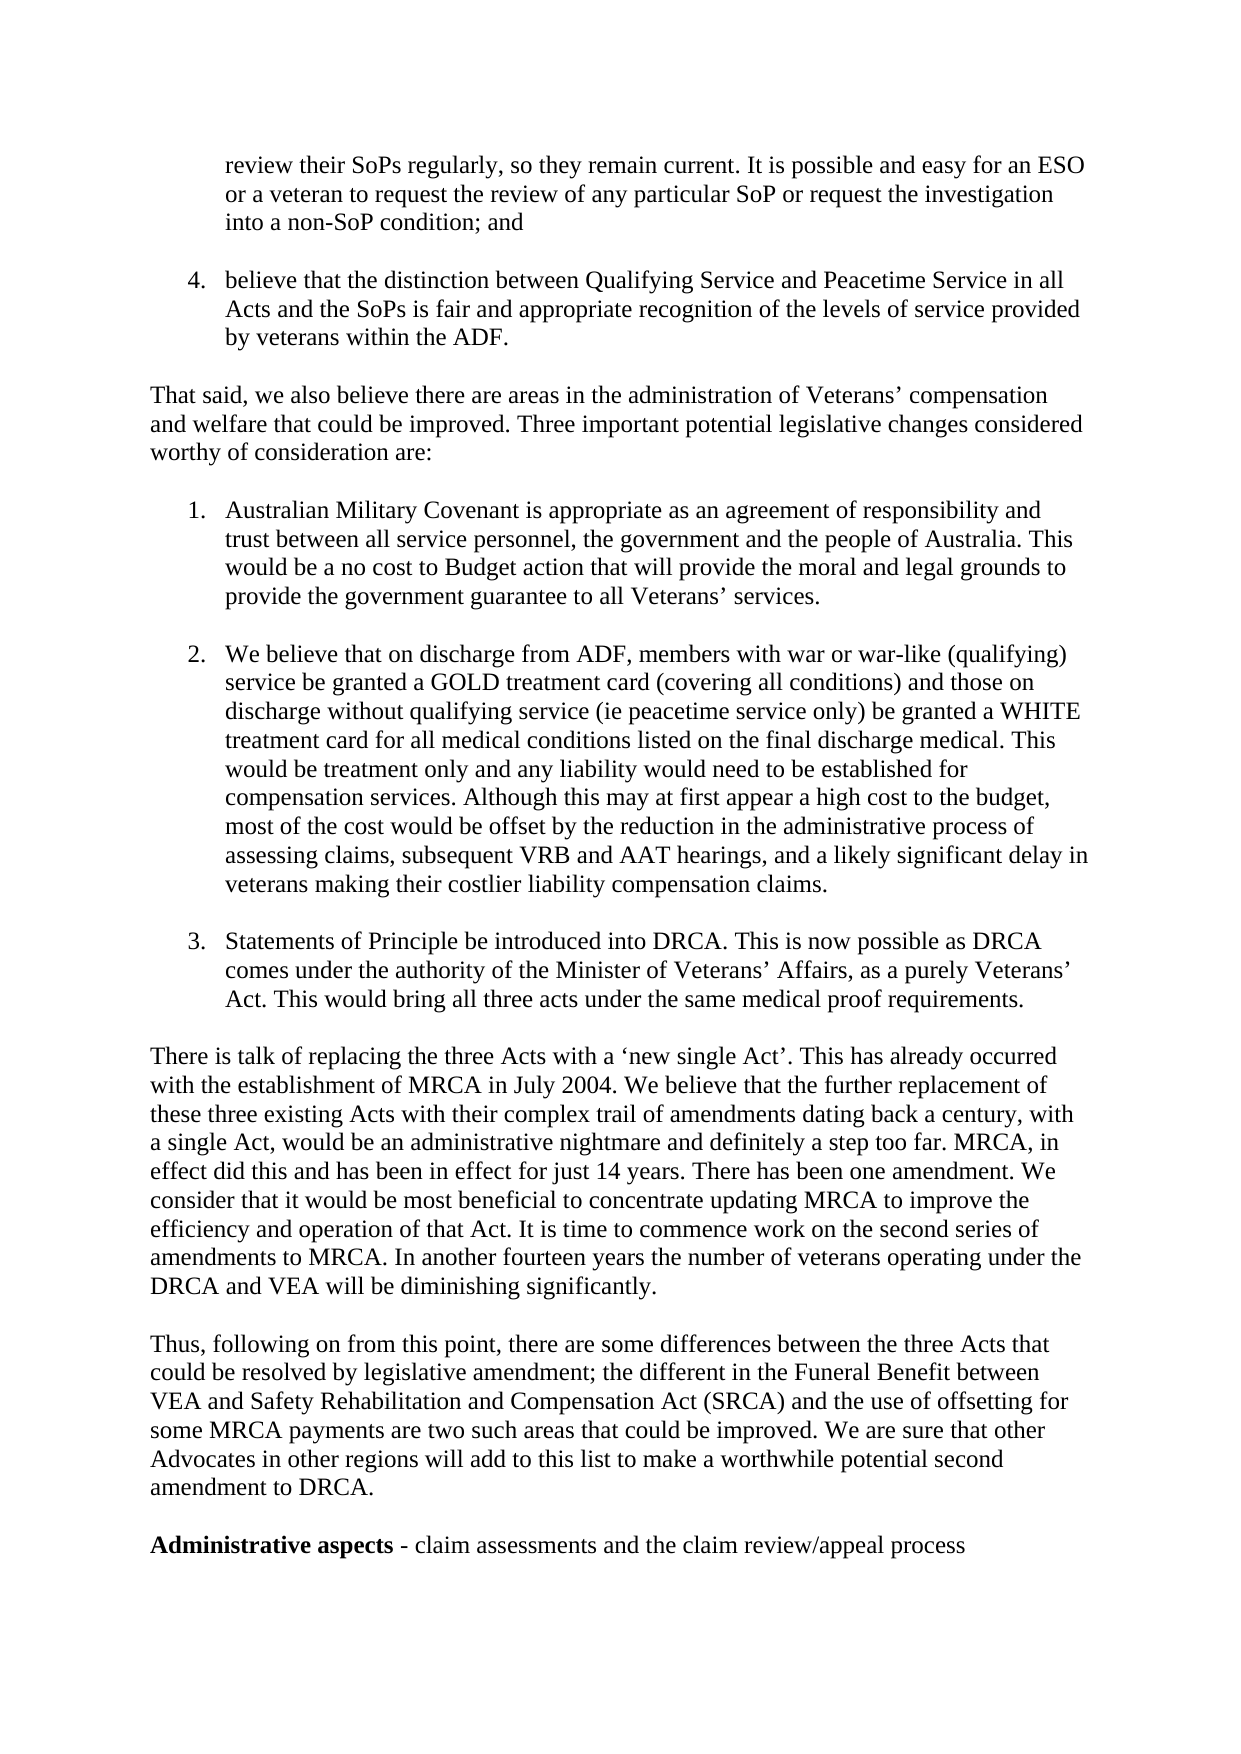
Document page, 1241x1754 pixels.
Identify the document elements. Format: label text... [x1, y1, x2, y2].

text Thus, following on from this point, there are some differences between the three Acts that could be resolved by legislative amendment; the different in the Funeral Benefit between VEA and Safety Rehabilitation and Compensation Act (SRCA) and the use of offsetting for some MRCA payments are two such areas that could be improved. We are sure that other Advocates in other regions will add to this list to make a worthwhile potential second amendment to DRCA. [150, 1329, 1090, 1501]
list believe that the distinction between Qualifying Service and Peacetime Service in all Acts and the SoPs is fair and appropriate recognition of the levels of service provided by veterans within the ADF. [187, 265, 1090, 351]
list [187, 150, 1090, 236]
list Statements of Principle be introduced into DRCA. This is now possible as DRCA comes under the authority of the Minister of Veterans’ Affairs, as a purely Veterans’ Act. This would bring all three acts under the same medical proof requirements. [187, 926, 1090, 1012]
text Administrative aspects - claim assessments and the claim review/appeal process [150, 1530, 1090, 1559]
text There is talk of replacing the three Acts with a ‘new single Act’. This has already occurred with the establishment of MRCA in July 2004. We believe that the further replacement of these three existing Acts with their complex trail of amendments dating back a century, with a single Act, would be an administrative nightmare and definitely a step too far. MRCA, in effect did this and has been in effect for just 14 years. There has been one amendment. We consider that it would be most beneficial to concentrate updating MRCA to improve the efficiency and operation of that Act. It is time to commence work on the second series of amendments to MRCA. In another fourteen years the number of veterans operating under the DRCA and VEA will be diminishing significantly. [150, 1041, 1090, 1300]
list Australian Military Covenant is appropriate as an agreement of responsibility and trust between all service personnel, the government and the people of Australia. This would be a no cost to Budget action that will provide the moral and legal grounds to provide the government guarantee to all Veterans’ services. [187, 495, 1090, 610]
text That said, we also believe there are areas in the administration of Veterans’ compensation and welfare that could be improved. Three important potential legislative changes considered worthy of consideration are: [150, 380, 1090, 466]
list We believe that on discharge from ADF, members with war or war-like (qualifying) service be granted a GOLD treatment card (covering all conditions) and those on discharge without qualifying service (ie peacetime service only) be granted a WHITE treatment card for all medical conditions listed on the final discharge medical. This would be treatment only and any liability would need to be established for compensation services. Although this may at first appear a high cost to the budget, most of the cost would be offset by the reduction in the administrative process of assessing claims, subsequent VRB and AAT hearings, and a likely significant delay in veterans making their costlier liability compensation claims. [187, 639, 1090, 897]
